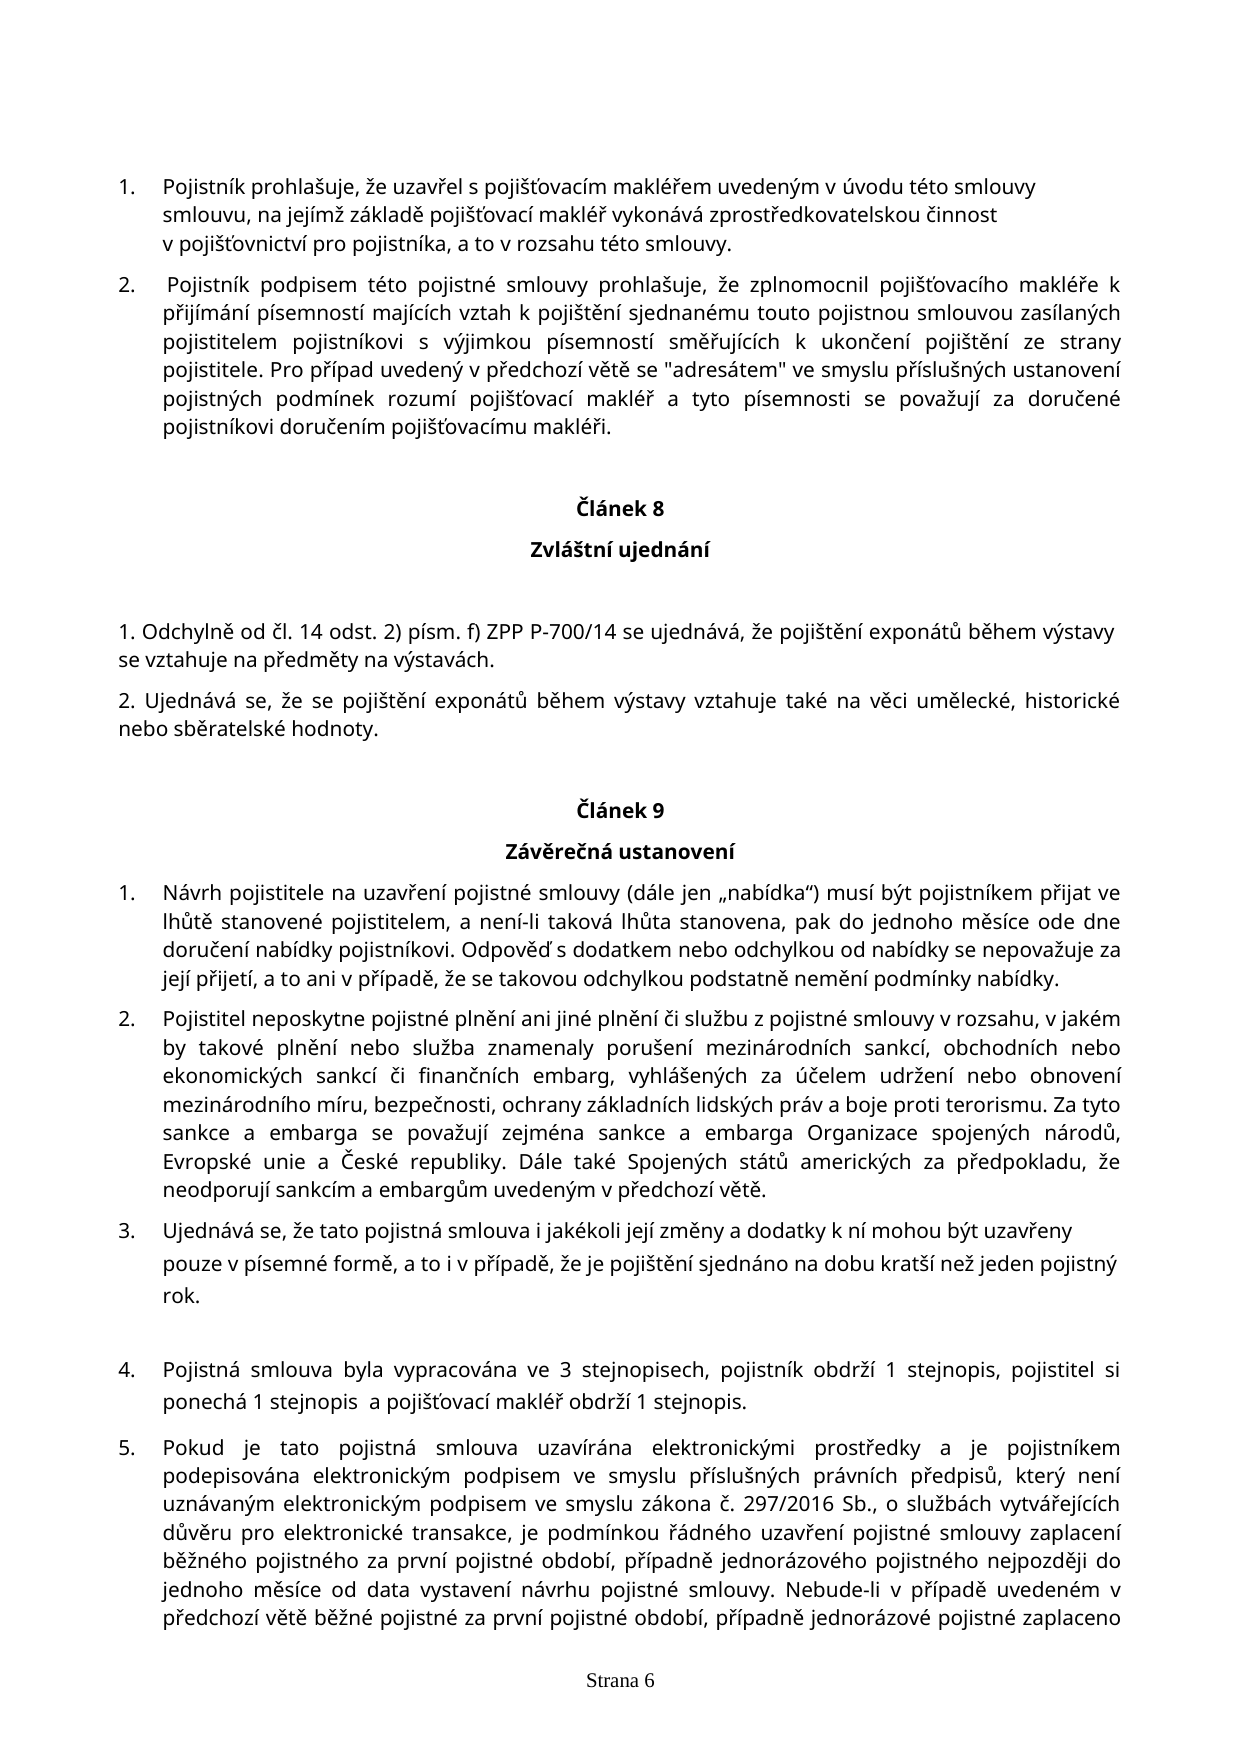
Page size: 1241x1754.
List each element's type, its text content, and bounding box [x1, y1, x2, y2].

text Článek 8 [118, 494, 1122, 522]
list Zvláštní ujednání [118, 535, 1122, 563]
list Pojistitel neposkytne pojistné plnění ani jiné plnění či službu z pojistné smlouvy v rozsahu, v jakém by takové plnění nebo služba znamenaly porušení mezinárodních sankcí, obchodních nebo ekonomických sankcí či finančních embarg, vyhlášených za účelem udržení nebo obnovení mezinárodního míru, bezpečnosti, ochrany základních lidských práv a boje proti terorismu. Za tyto sankce a embarga se považují zejména sankce a embarga Organizace spojených národů, Evropské unie a České republiky. Dále také Spojených států amerických za předpokladu, že neodporují sankcím a embargům uvedeným v předchozí větě. [118, 1004, 1122, 1204]
text 2. Pojistník podpisem této pojistné smlouvy prohlašuje, že zplnomocnil pojišťovacího makléře k přijímání písemností majících vztah k pojištění sjednanému touto pojistnou smlouvou zasílaných pojistitelem pojistníkovi s výjimkou písemností směřujících k ukončení pojištění ze strany pojistitele. Pro případ uvedený v předchozí větě se "adresátem" ve smyslu příslušných ustanovení pojistných podmínek rozumí pojišťovací makléř a tyto písemnosti se považují za doručené pojistníkovi doručením pojišťovacímu makléři. [118, 270, 1122, 441]
list Návrh pojistitele na uzavření pojistné smlouvy (dále jen „nabídka“) musí být pojistníkem přijat ve lhůtě stanovené pojistitelem, a není-li taková lhůta stanovena, pak do jednoho měsíce ode dne doručení nabídky pojistníkovi. Odpověď s dodatkem nebo odchylkou od nabídky se nepovažuje za její přijetí, a to ani v případě, že se takovou odchylkou podstatně nemění podmínky nabídky. [118, 878, 1122, 992]
list Závěrečná ustanovení [118, 837, 1122, 866]
list Ujednává se, že tato pojistná smlouva i jakékoli její změny a dodatky k ní mohou být uzavřeny pouze v písemné formě, a to i v případě, že je pojištění sjednáno na dobu kratší než jeden pojistný rok. [118, 1216, 1122, 1310]
list Článek 9 [118, 796, 1122, 825]
list Pojistná smlouva byla vypracována ve 3 stejnopisech, pojistník obdrží 1 stejnopis, pojistitel si ponechá 1 stejnopis a pojišťovací makléř obdrží 1 stejnopis. [118, 1355, 1122, 1416]
text 1. Pojistník prohlašuje, že uzavřel s pojišťovacím makléřem uvedeným v úvodu této smlouvy smlouvu, na jejímž základě pojišťovací makléř vykonává zprostředkovatelskou činnost v pojišťovnictví pro pojistníka, a to v rozsahu této smlouvy. [118, 172, 1122, 257]
text 2. Ujednává se, že se pojištění exponátů během výstavy vztahuje také na věci umělecké, historické nebo sběratelské hodnoty. [118, 686, 1122, 743]
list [118, 1433, 1122, 1632]
list 1. Odchylně od čl. 14 odst. 2) písm. f) ZPP P-700/14 se ujednává, že pojištění exponátů během výstavy se vztahuje na předměty na výstavách. [118, 617, 1122, 674]
